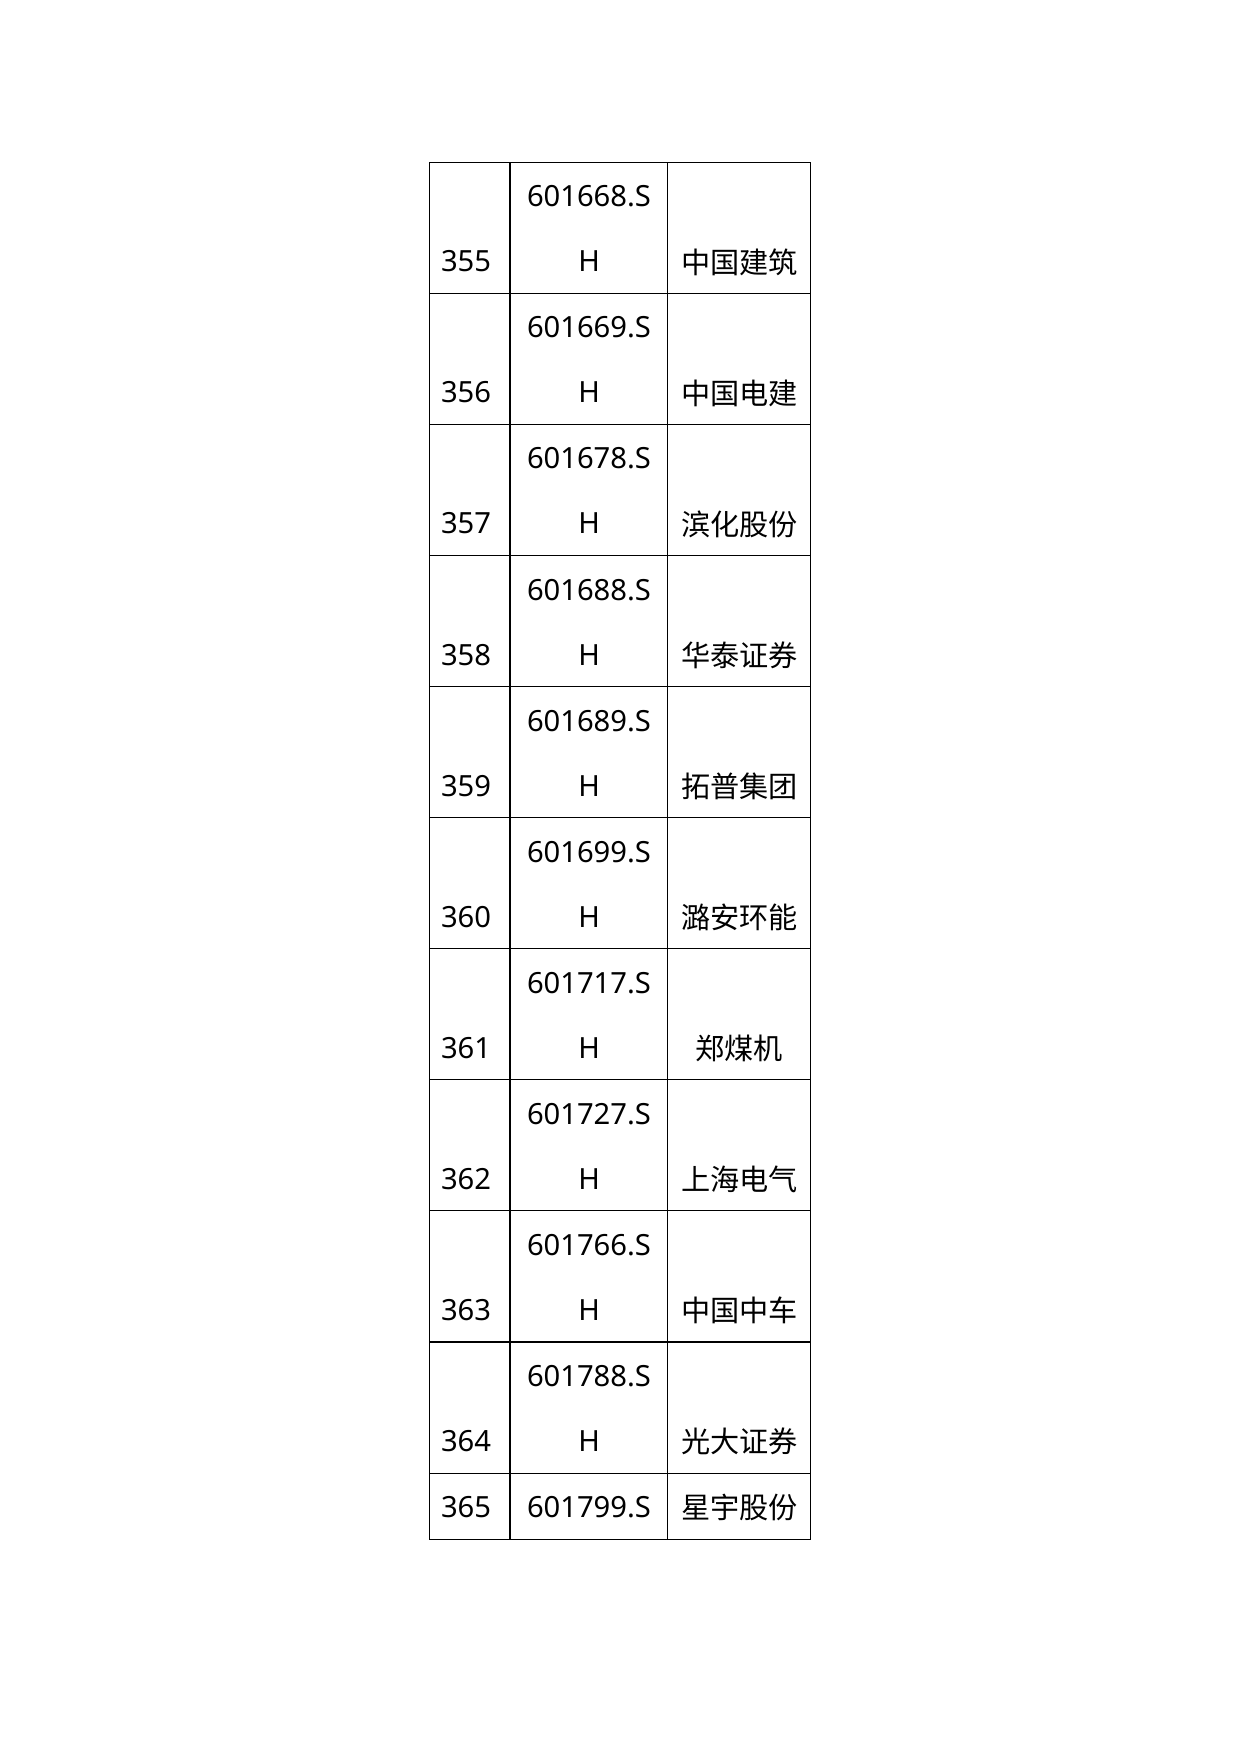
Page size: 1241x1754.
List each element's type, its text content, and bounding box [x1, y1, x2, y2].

table_cell 拓普集团 [668, 687, 810, 817]
table_cell 中国中车 [668, 1211, 810, 1341]
table_cell 601688.SH [511, 556, 667, 686]
table_cell 601799.SH [511, 1474, 667, 1538]
table_cell 中国电建 [668, 294, 810, 424]
table_cell 361 [430, 949, 509, 1079]
table_cell 364 [430, 1343, 509, 1472]
table_cell 360 [430, 818, 509, 948]
table_cell 601689.SH [511, 687, 667, 817]
table_cell 601668.SH [511, 163, 667, 293]
table_cell 601727.SH [511, 1080, 667, 1210]
table_cell 601766.SH [511, 1211, 667, 1341]
table_cell 601717.SH [511, 949, 667, 1079]
table_cell 601788.SH [511, 1343, 667, 1472]
table_cell 363 [430, 1211, 509, 1341]
table_cell 滨化股份 [668, 425, 810, 555]
table_cell 郑煤机 [668, 949, 810, 1079]
table_cell 356 [430, 294, 509, 424]
table_cell 601669.SH [511, 294, 667, 424]
table_cell 601678.SH [511, 425, 667, 555]
table_cell 601699.SH [511, 818, 667, 948]
table_cell 华泰证券 [668, 556, 810, 686]
table_cell 355 [430, 163, 509, 293]
table_cell 357 [430, 425, 509, 555]
table_cell 362 [430, 1080, 509, 1210]
table_cell 中国建筑 [668, 163, 810, 293]
table_cell 365 [430, 1474, 509, 1538]
table_cell 358 [430, 556, 509, 686]
table_cell 光大证券 [668, 1343, 810, 1472]
table_cell 上海电气 [668, 1080, 810, 1210]
table_cell 潞安环能 [668, 818, 810, 948]
table_cell 星宇股份 [668, 1474, 810, 1538]
table_cell 359 [430, 687, 509, 817]
